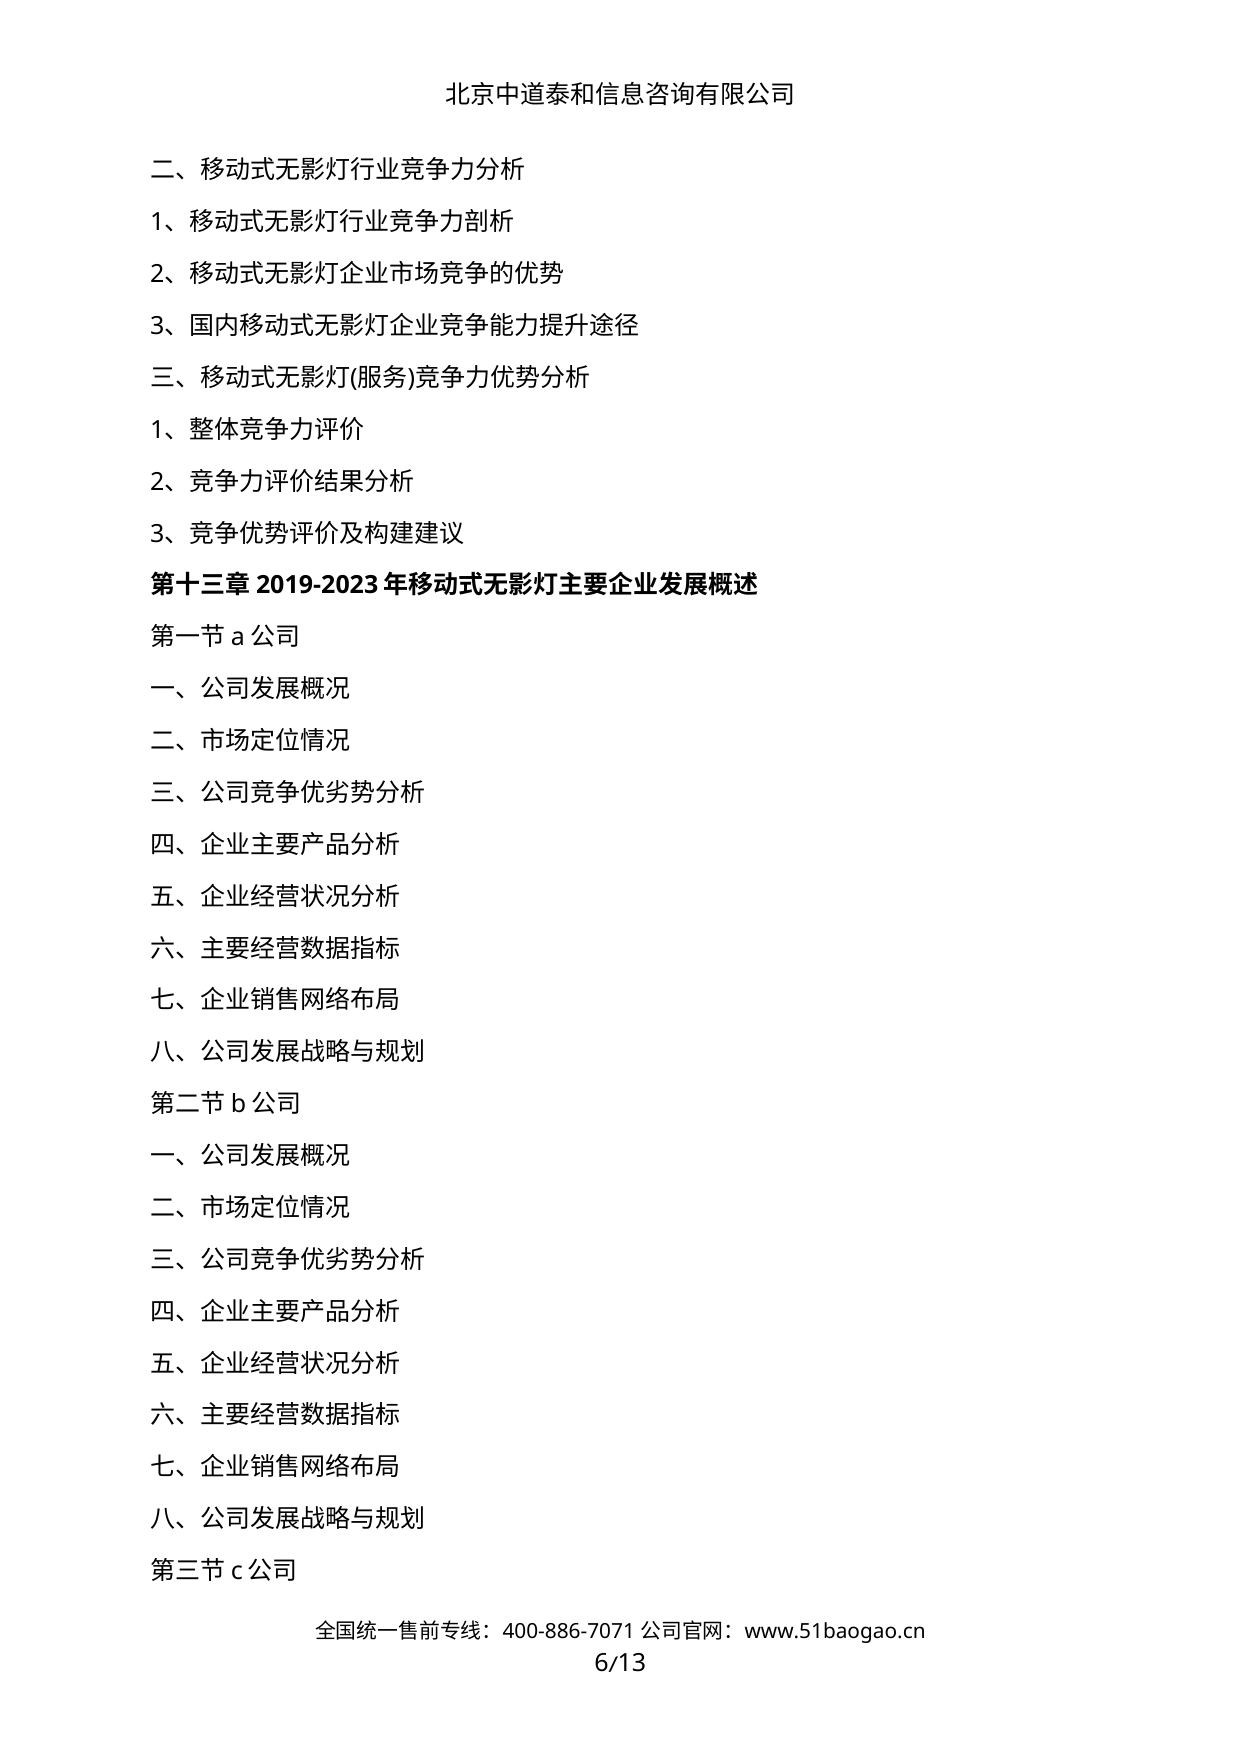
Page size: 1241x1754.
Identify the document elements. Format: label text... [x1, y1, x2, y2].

text 3、竞争优势评价及构建建议 [150, 513, 1090, 549]
text 三、公司竞争优劣势分析 [150, 772, 1090, 809]
text 1、移动式无影灯行业竞争力剖析 [150, 202, 1090, 238]
text 四、企业主要产品分析 [150, 1291, 1090, 1327]
text 2、移动式无影灯企业市场竞争的优势 [150, 254, 1090, 290]
text 八、公司发展战略与规划 [150, 1032, 1090, 1068]
text 五、企业经营状况分析 [150, 1343, 1090, 1379]
text 一、公司发展概况 [150, 1136, 1090, 1172]
text 2、竞争力评价结果分析 [150, 461, 1090, 497]
text 二、市场定位情况 [150, 721, 1090, 757]
text 六、主要经营数据指标 [150, 928, 1090, 964]
text 二、移动式无影灯行业竞争力分析 [150, 150, 1090, 186]
text 三、公司竞争优劣势分析 [150, 1239, 1090, 1276]
text 3、国内移动式无影灯企业竞争能力提升途径 [150, 306, 1090, 342]
text 八、公司发展战略与规划 [150, 1499, 1090, 1535]
text 七、企业销售网络布局 [150, 980, 1090, 1016]
text 六、主要经营数据指标 [150, 1395, 1090, 1431]
text 七、企业销售网络布局 [150, 1447, 1090, 1483]
text 1、整体竞争力评价 [150, 409, 1090, 446]
text 四、企业主要产品分析 [150, 824, 1090, 861]
text 第三节 c公司 [150, 1551, 1090, 1587]
text 一、公司发展概况 [150, 669, 1090, 705]
text 五、企业经营状况分析 [150, 876, 1090, 912]
text 第十三章 2019-2023年移动式无影灯主要企业发展概述 [150, 565, 1090, 601]
text 二、市场定位情况 [150, 1187, 1090, 1224]
text 第二节 b公司 [150, 1084, 1090, 1120]
text 第一节 a公司 [150, 617, 1090, 653]
text 三、移动式无影灯(服务)竞争力优势分析 [150, 357, 1090, 394]
